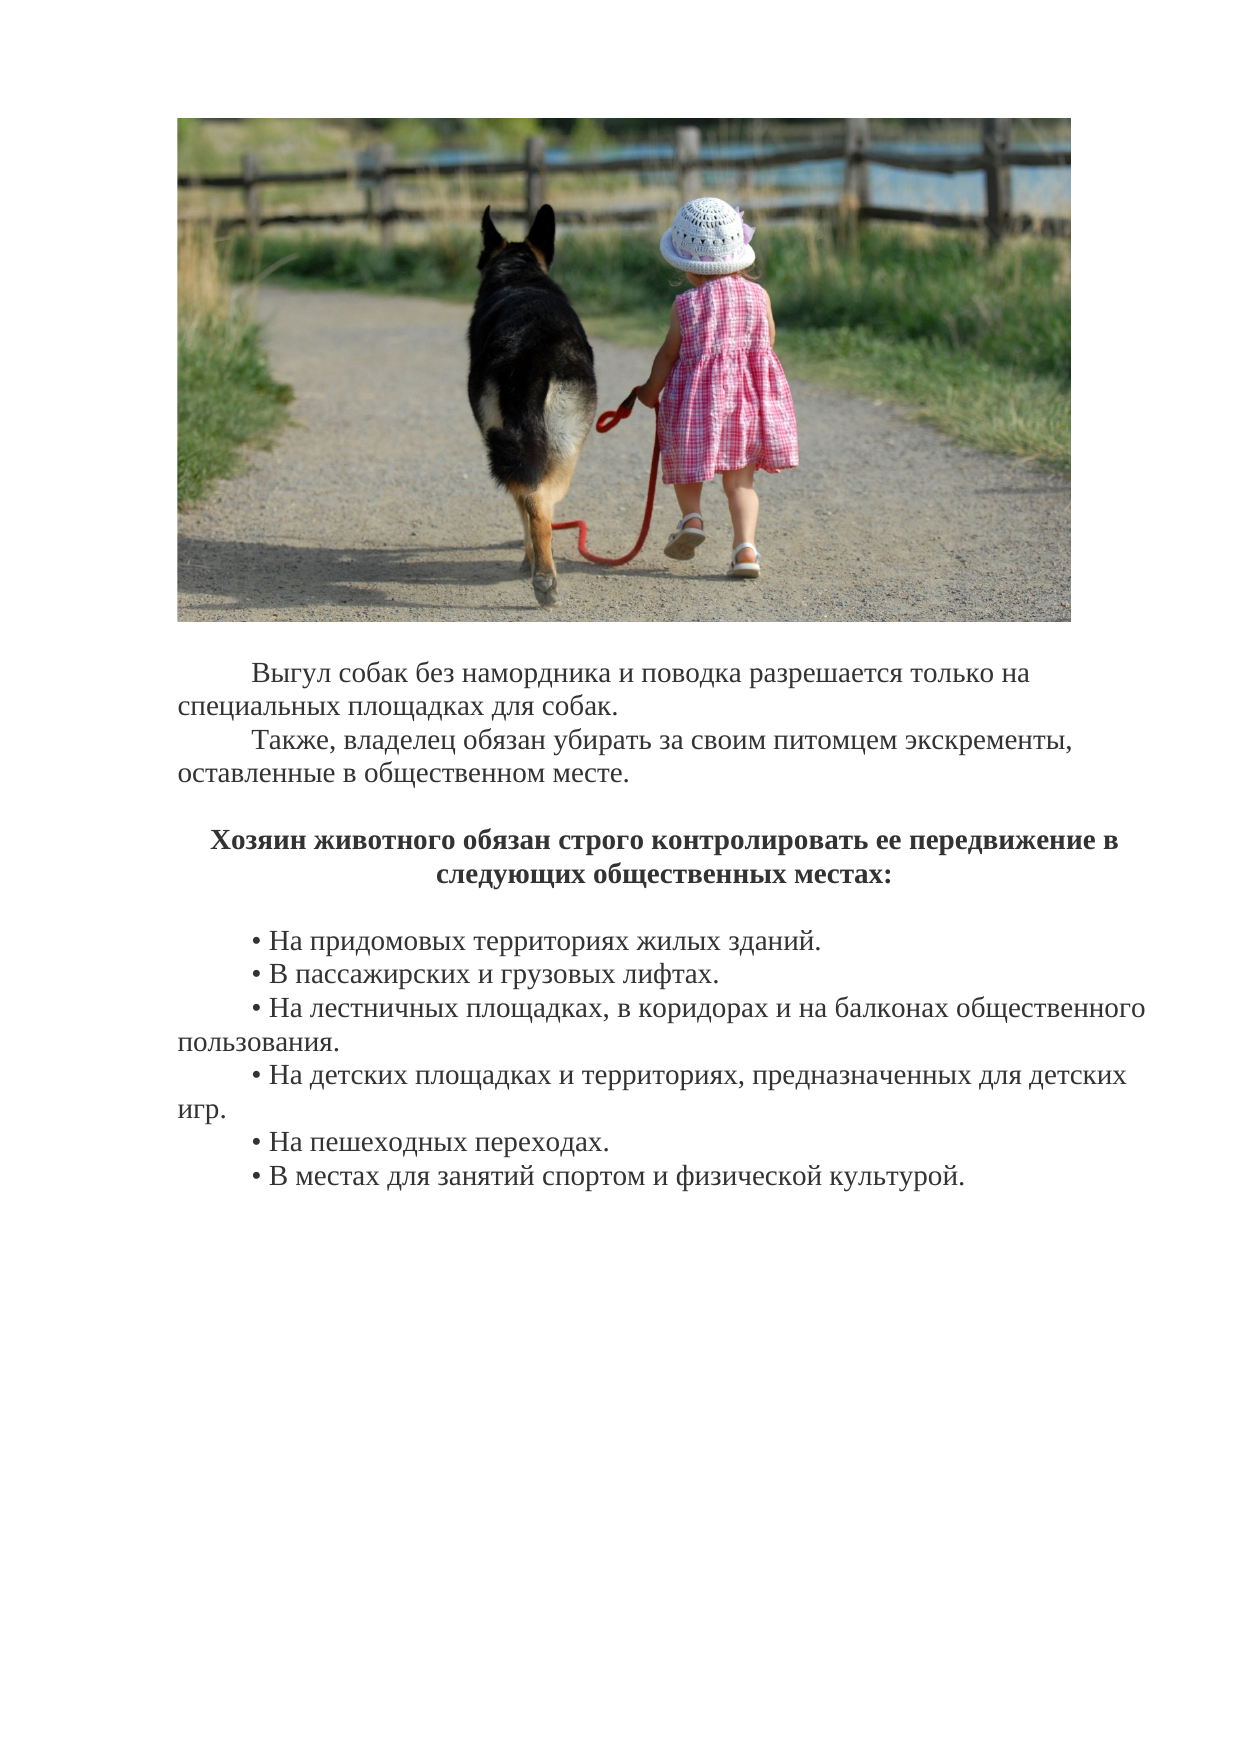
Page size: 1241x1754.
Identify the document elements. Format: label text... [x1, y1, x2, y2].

text • В пассажирских и грузовых лифтах. [177, 957, 1152, 990]
text • На пешеходных переходах. [177, 1124, 1152, 1158]
text • На придомовых территориях жилых зданий. [177, 923, 1152, 957]
text Также, владелец обязан убирать за своим питомцем экскременты, оставленные в общественном месте. [177, 722, 1152, 789]
text • В местах для занятий спортом и физической культурой. [177, 1158, 1152, 1191]
text • На лестничных площадках, в коридорах и на балконах общественного пользования. [177, 990, 1152, 1057]
text Хозяин животного обязан строго контролировать ее передвижение в следующих общественных местах: [177, 822, 1152, 889]
picture [177, 118, 1071, 622]
text Выгул собак без намордника и поводка разрешается только на специальных площадках для собак. [177, 655, 1152, 722]
text • На детских площадках и территориях, предназначенных для детских игр. [177, 1057, 1152, 1124]
